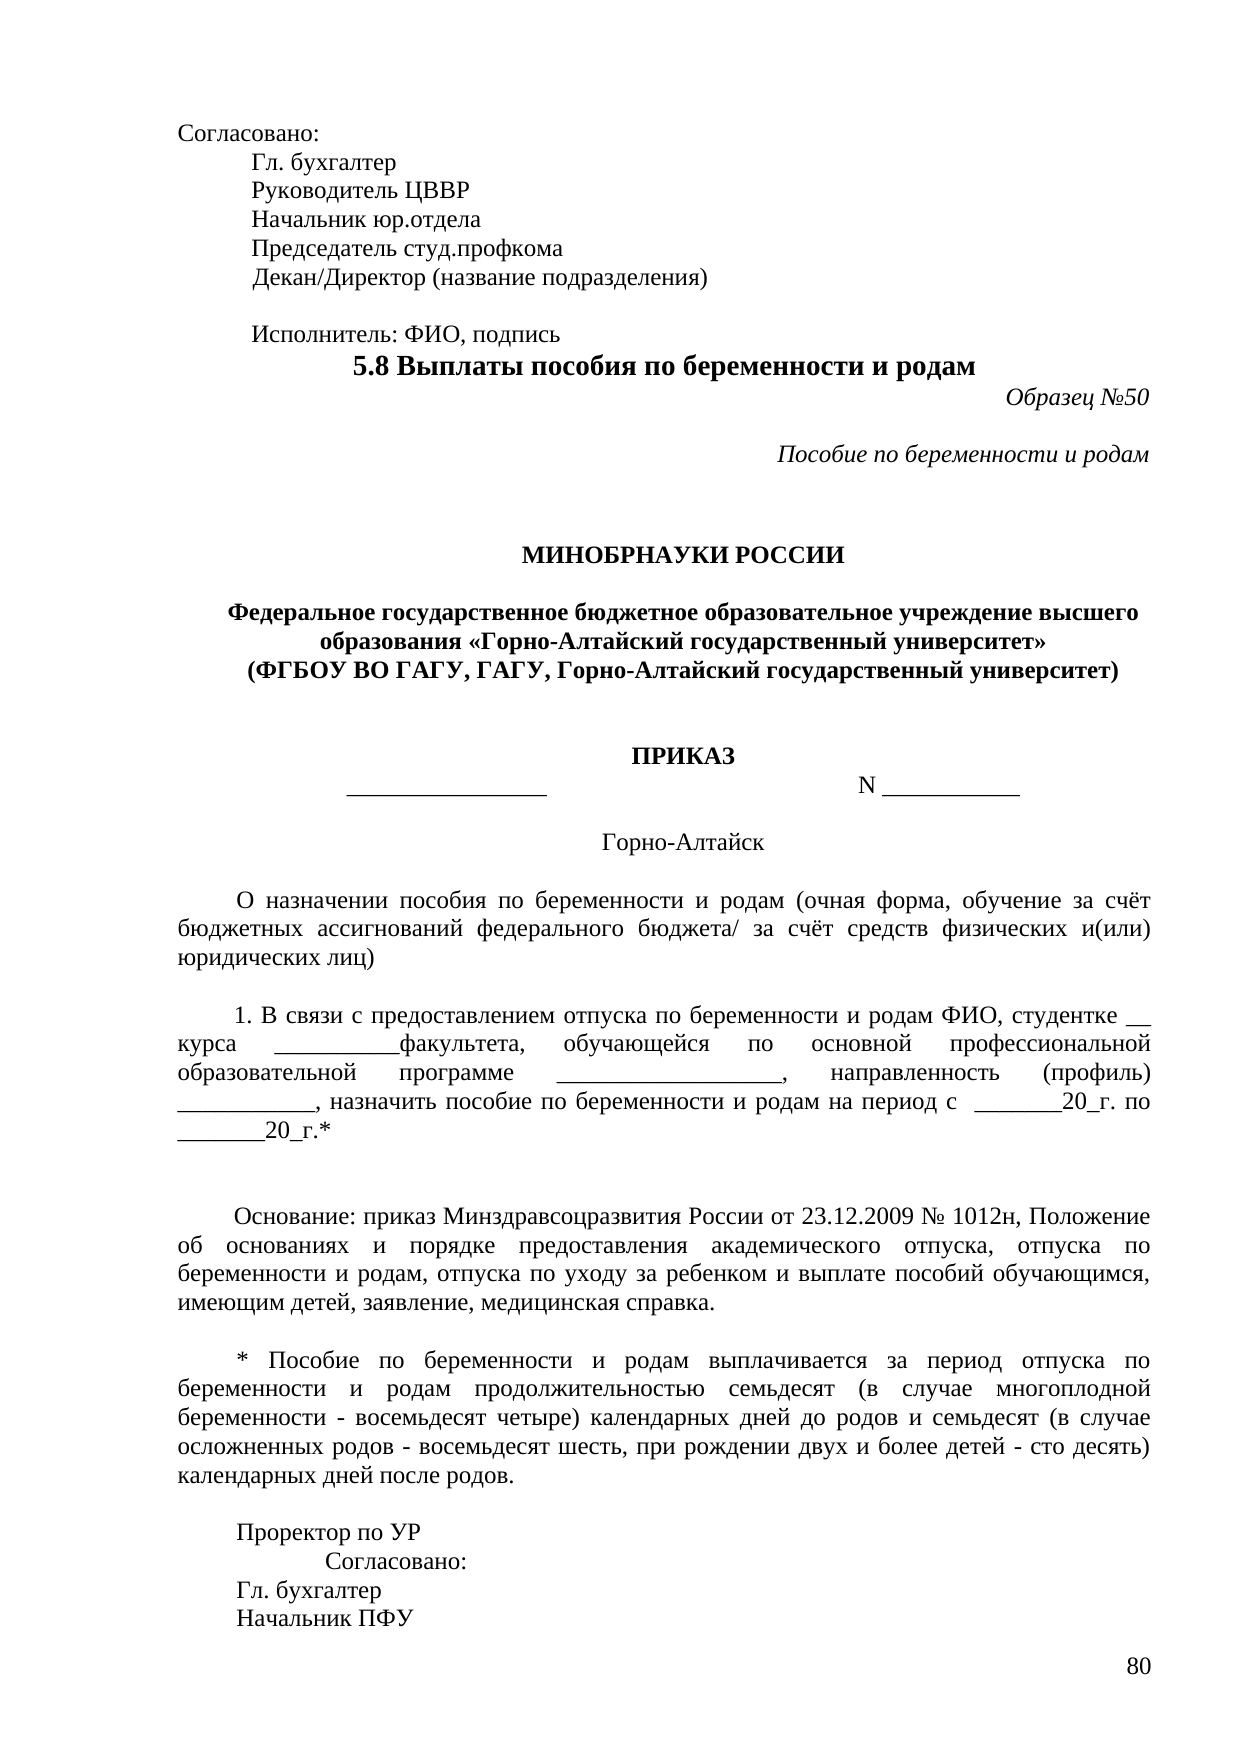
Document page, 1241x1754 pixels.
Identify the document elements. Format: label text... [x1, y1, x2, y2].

text Образец №50 [177, 382, 1152, 410]
text Горно-Алтайск [215, 827, 1152, 856]
text Председатель студ.профкома [177, 233, 1152, 262]
text Согласовано: [251, 1546, 1152, 1575]
text ________________ N ___________ [215, 770, 1152, 798]
text Начальник юр.отдела [177, 204, 1152, 233]
text Гл. бухгалтер [177, 147, 1152, 176]
text Согласовано: [177, 118, 1152, 147]
text Исполнитель: ФИО, подпись [177, 319, 1152, 348]
text Руководитель ЦВВР [177, 176, 1152, 204]
text Пособие по беременности и родам [177, 439, 1152, 468]
text Гл. бухгалтер [177, 1575, 1152, 1603]
text Начальник ПФУ [177, 1603, 1152, 1632]
text Декан/Директор (название подразделения) [177, 262, 1152, 291]
text Федеральное государственное бюджетное образовательное учреждение высшего образования «Горно-Алтайский государственный университет» [215, 597, 1152, 655]
text МИНОБРНАУКИ РОССИИ [215, 540, 1152, 568]
text 1. В связи с предоставлением отпуска по беременности и родам ФИО, студентке __ курса __________факультета, обучающейся по основной профессиональной образовательной программе __________________, направленность (профиль) ___________, назначить пособие по беременности и родам на период с _______20_г. по _______20_г.* [177, 1000, 1152, 1143]
text * Пособие по беременности и родам выплачивается за период отпуска по беременности и родам продолжительностью семьдесят (в случае многоплодной беременности - восемьдесят четыре) календарных дней до родов и семьдесят (в случае осложненных родов - восемьдесят шесть, при рождении двух и более детей - сто десять) календарных дней после родов. [177, 1345, 1152, 1488]
text ПРИКАЗ [215, 741, 1152, 770]
text 5.8 Выплаты пособия по беременности и родам [177, 348, 1152, 382]
text Основание: приказ Минздравсоцразвития России от 23.12.2009 № 1012н, Положение об основаниях и порядке предоставления академического отпуска, отпуска по беременности и родам, отпуска по уходу за ребенком и выплате пособий обучающимся, имеющим детей, заявление, медицинская справка. [177, 1201, 1152, 1316]
text О назначении пособия по беременности и родам (очная форма, обучение за счёт бюджетных ассигнований федерального бюджета/ за счёт средств физических и(или) юридических лиц) [177, 885, 1152, 971]
text (ФГБОУ ВО ГАГУ, ГАГУ, Горно-Алтайский государственный университет) [215, 655, 1152, 683]
text Проректор по УР [177, 1517, 1152, 1546]
